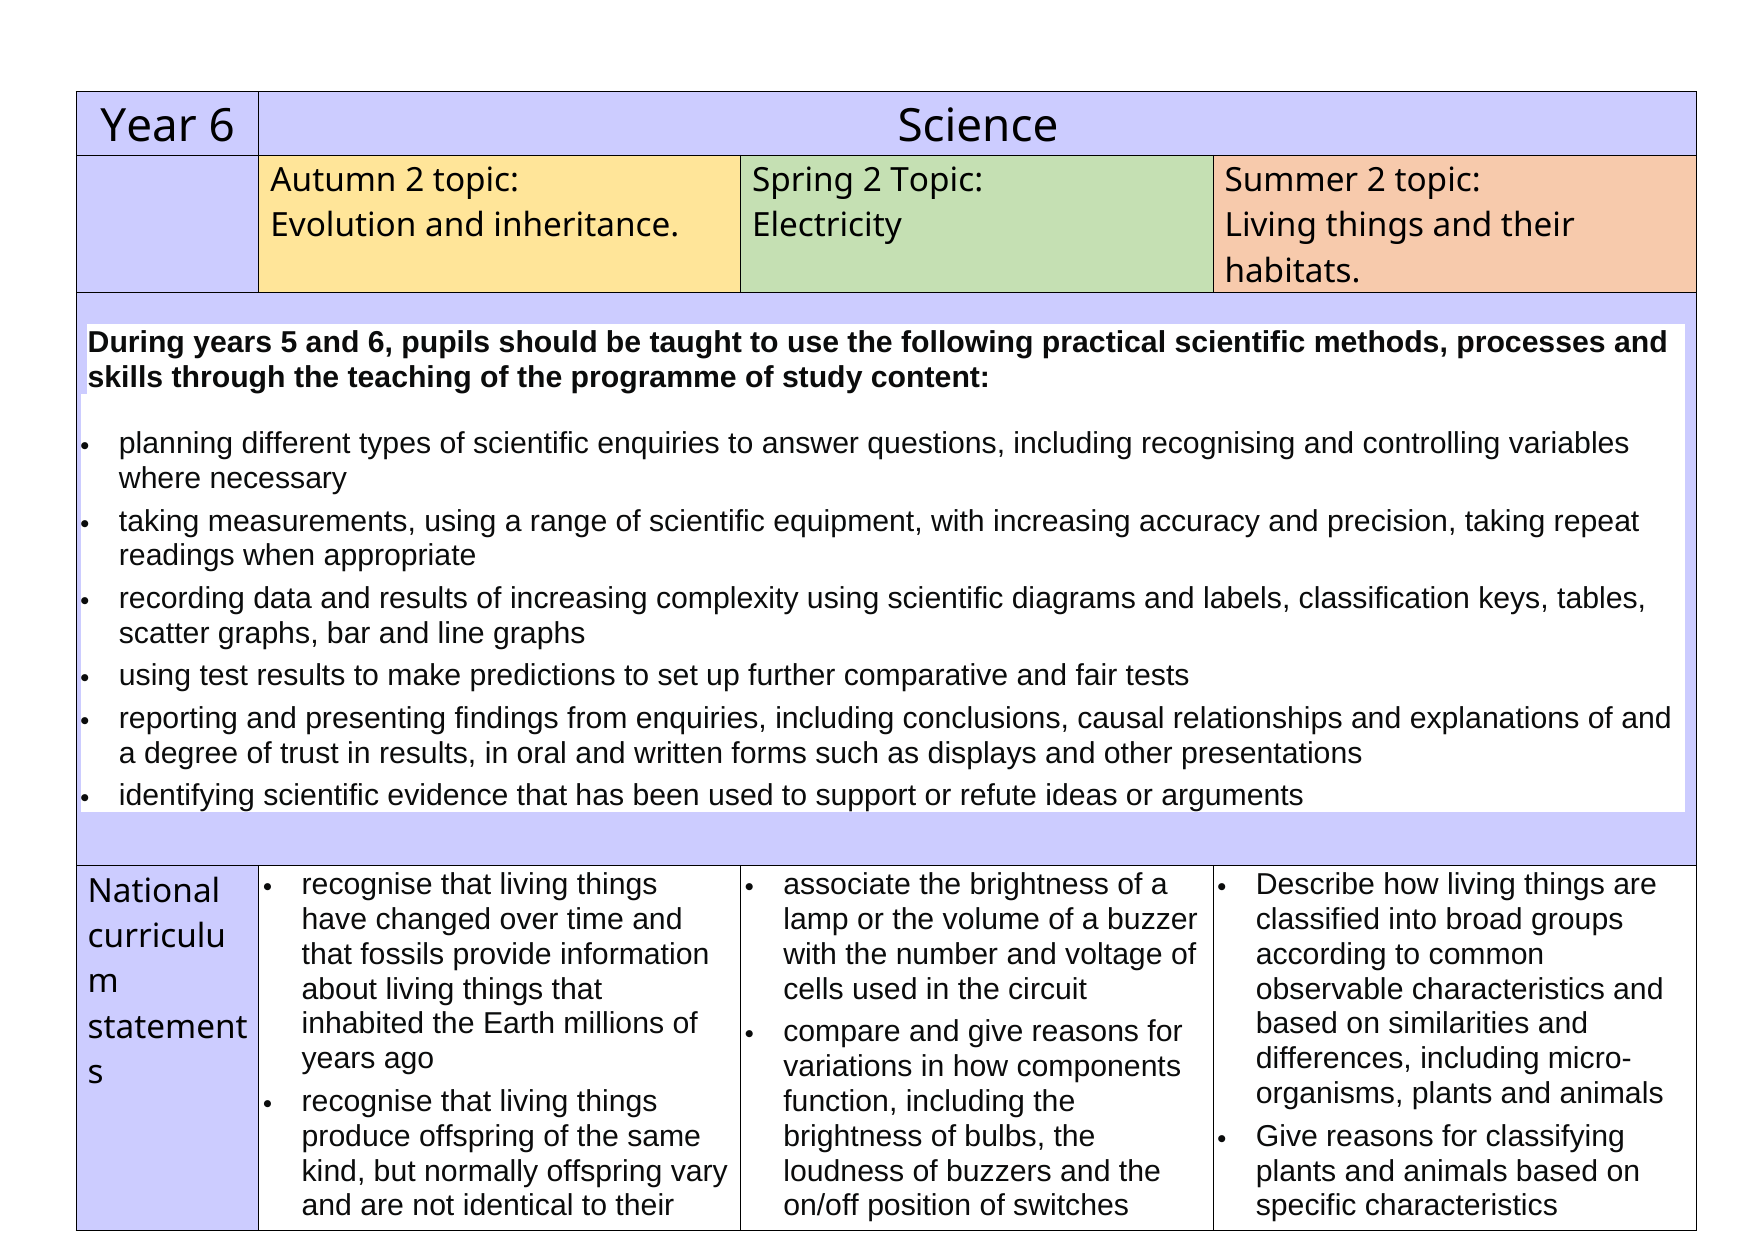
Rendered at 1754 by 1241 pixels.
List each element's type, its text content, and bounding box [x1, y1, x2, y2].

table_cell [1214, 866, 1696, 1230]
table_header Science [259, 92, 1696, 155]
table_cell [77, 866, 258, 1230]
table_header Year 6 [77, 92, 258, 155]
table_cell [77, 156, 258, 292]
table_cell Spring 2 Topic: Electricity [741, 156, 1213, 292]
table_cell Autumn 2 topic: Evolution and inheritance. [259, 156, 740, 292]
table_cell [259, 866, 740, 1230]
table_cell Summer 2 topic: Living things and their habitats. [1214, 156, 1696, 292]
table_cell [741, 866, 1213, 1230]
table_cell During years 5 and 6, pupils should be taught to use the following practical scientific methods, processes and skills through the teaching of the programme of study content: planning different types of scientific enquiries to answer questions, including recognising and controlling variables where necessary taking measurements, using a range of scientific equipment, with increasing accuracy and precision, taking repeat readings when appropriate recording data and results of increasing complexity using scientific diagrams and labels, classification keys, tables, scatter graphs, bar and line graphs using test results to make predictions to set up further comparative and fair tests reporting and presenting findings from enquiries, including conclusions, causal relationships and explanations of and a degree of trust in results, in oral and written forms such as displays and other presentations identifying scientific evidence that has been used to support or refute ideas or arguments [77, 293, 1696, 865]
